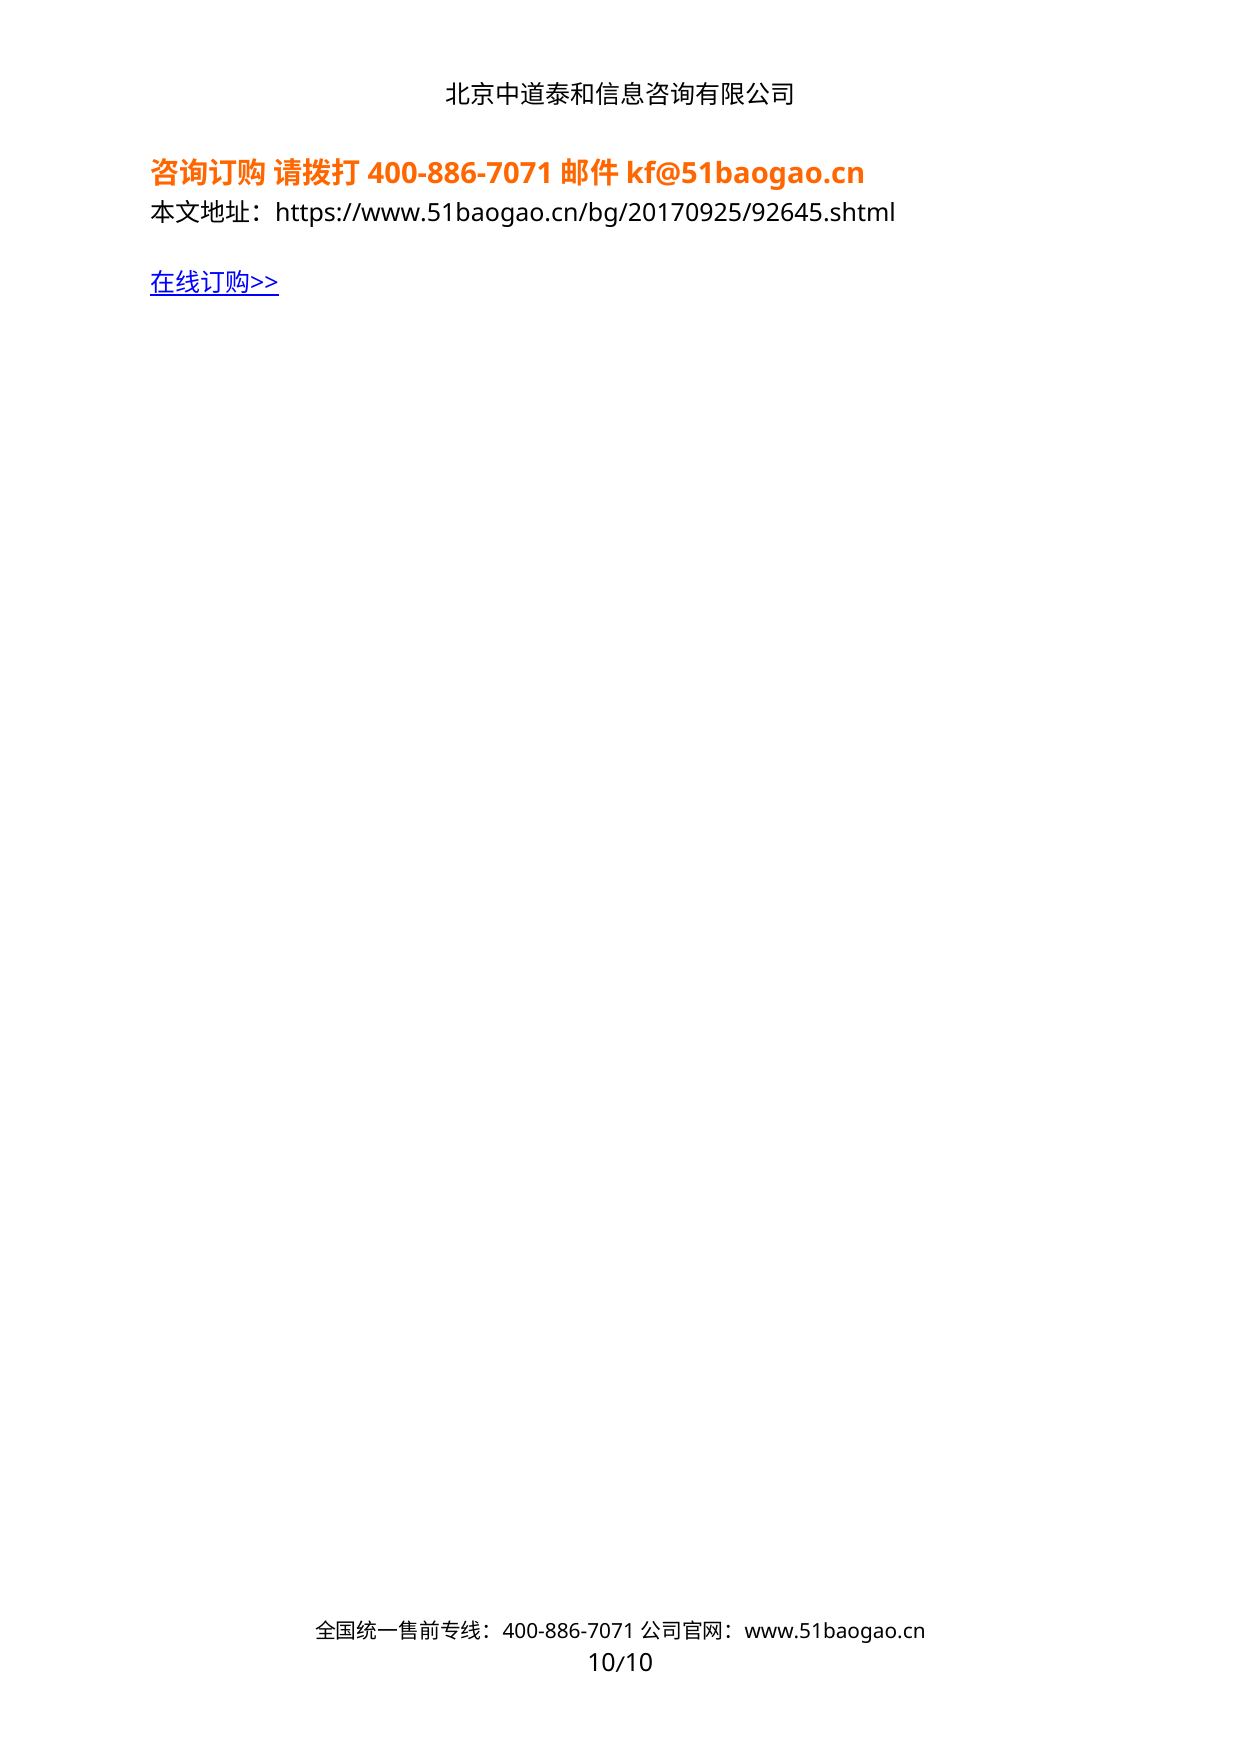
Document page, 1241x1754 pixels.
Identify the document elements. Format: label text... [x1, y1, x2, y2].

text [150, 150, 1090, 229]
text 在线订购>> [150, 229, 1090, 299]
